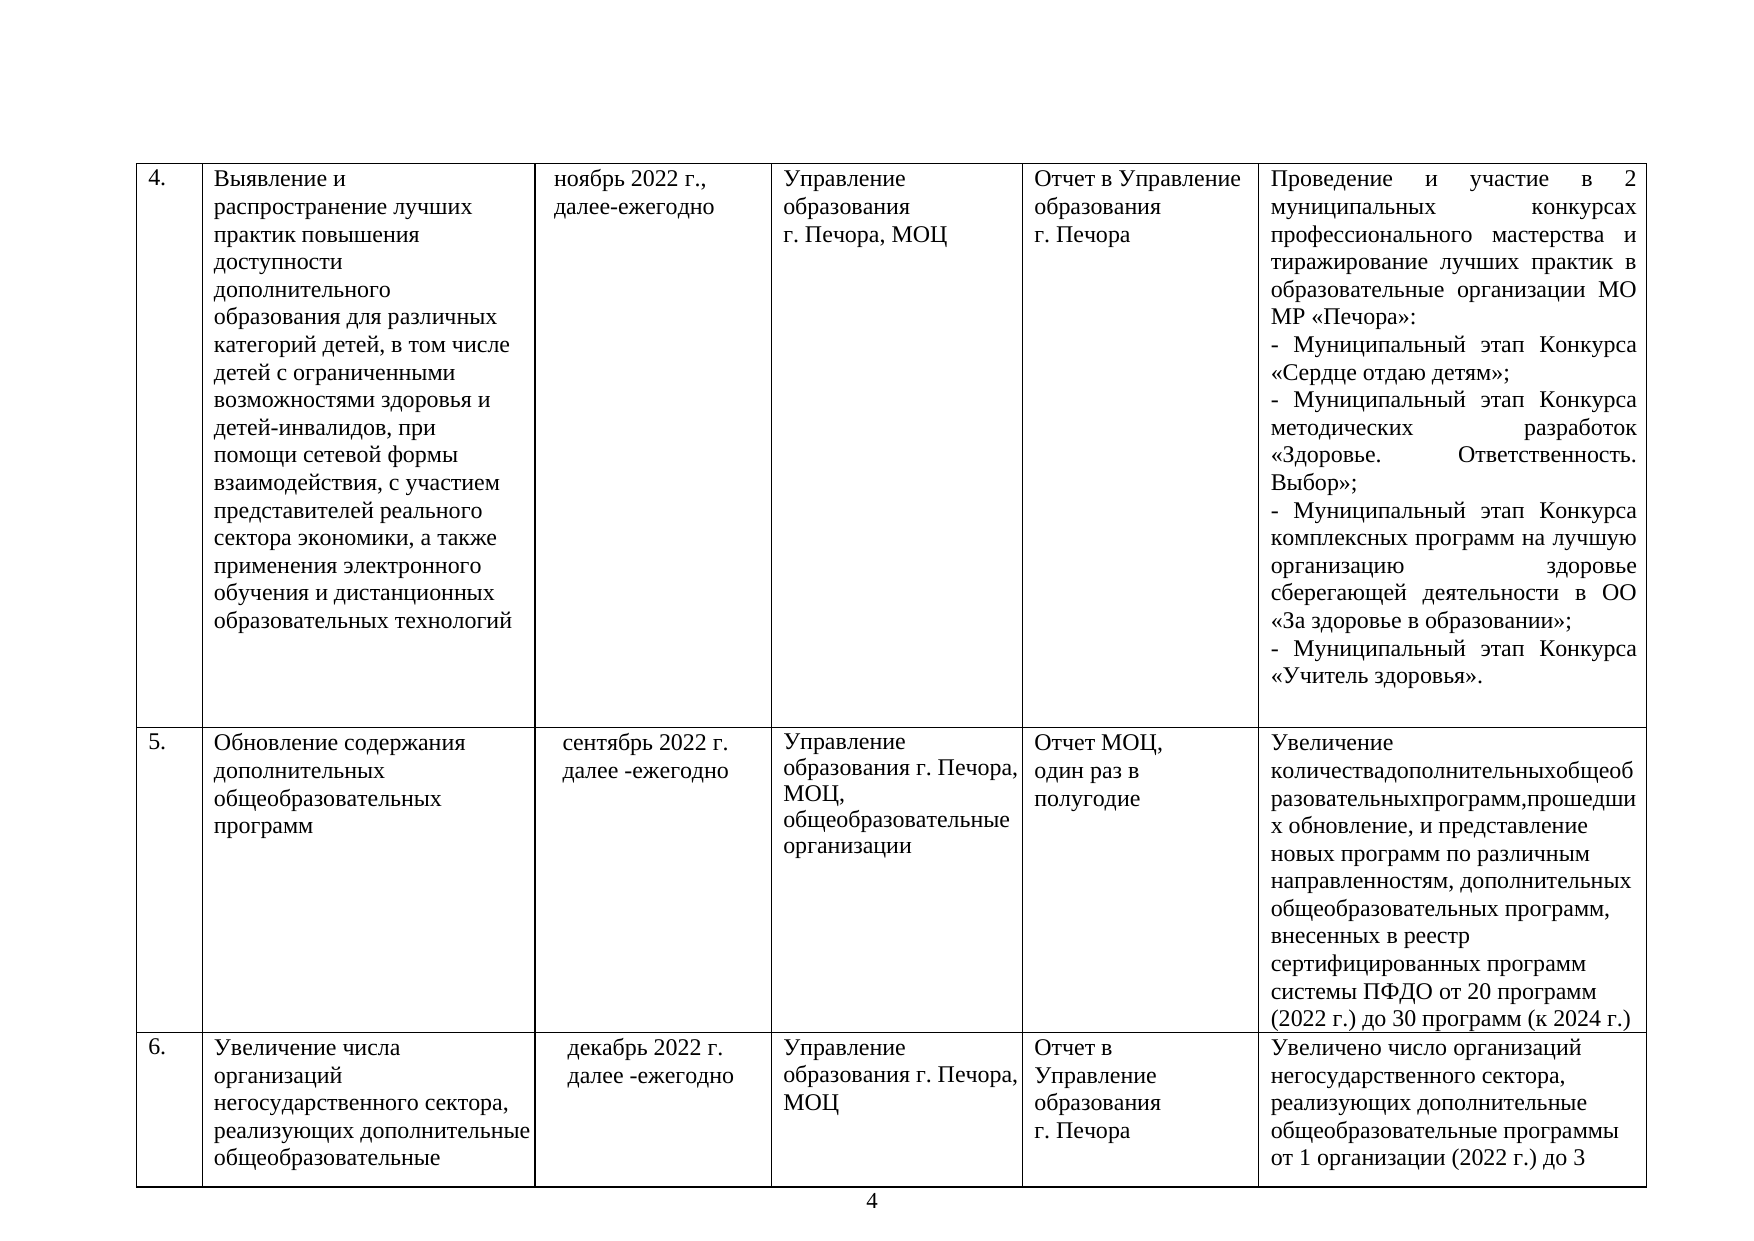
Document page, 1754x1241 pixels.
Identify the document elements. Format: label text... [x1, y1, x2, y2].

table_header Управление образования г. Печора, МОЦ [772, 164, 1022, 727]
table_header ноябрь 2022 г., далее-ежегодно [536, 164, 771, 727]
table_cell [203, 1033, 534, 1186]
table_cell 5. [137, 728, 202, 1032]
table_cell Отчет МОЦ, один раз в полугодие [1023, 728, 1258, 1032]
table_header Проведение и участие в 2 муниципальных конкурсах профессионального мастерства и тиражирование лучших практик в образовательные организации МО МР «Печора»: - Муниципальный этап Конкурса «Сердце отдаю детям»; - Муниципальный этап Конкурса методических разработок «Здоровье. Ответственность. Выбор»; - Муниципальный этап Конкурса комплексных программ на лучшую организацию здоровье сберегающей деятельности в ОО «За здоровье в образовании»; - Муниципальный этап Конкурса «Учитель здоровья». [1259, 164, 1646, 727]
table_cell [1259, 1033, 1646, 1186]
table_header Выявление и распространение лучших практик повышения доступности дополнительного образования для различных категорий детей, в том числе детей с ограниченными возможностями здоровья и детей-инвалидов, при помощи сетевой формы взаимодействия, с участием представителей реального сектора экономики, а также применения электронного обучения и дистанционных образовательных технологий [203, 164, 534, 727]
table_cell Обновление содержания дополнительных общеобразовательных программ [203, 728, 534, 1032]
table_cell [536, 1033, 771, 1186]
table_cell 6. [137, 1033, 202, 1186]
table_header Отчет в Управление образования г. Печора [1023, 164, 1258, 727]
table_cell Управление образования г. Печора, МОЦ, общеобразовательные организации [772, 728, 1022, 1032]
table_cell сентябрь 2022 г. далее -ежегодно [536, 728, 771, 1032]
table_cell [1023, 1033, 1258, 1186]
table_header 4. [137, 164, 202, 727]
table_cell Увеличение количествадополнительныхобщеобразовательныхпрограмм,прошедших обновление, и представление новых программ по различным направленностям, дополнительных общеобразовательных программ, внесенных в реестр сертифицированных программ системы ПФДО от 20 программ (2022 г.) до 30 программ (к 2024 г.) [1259, 728, 1646, 1032]
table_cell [772, 1033, 1022, 1186]
